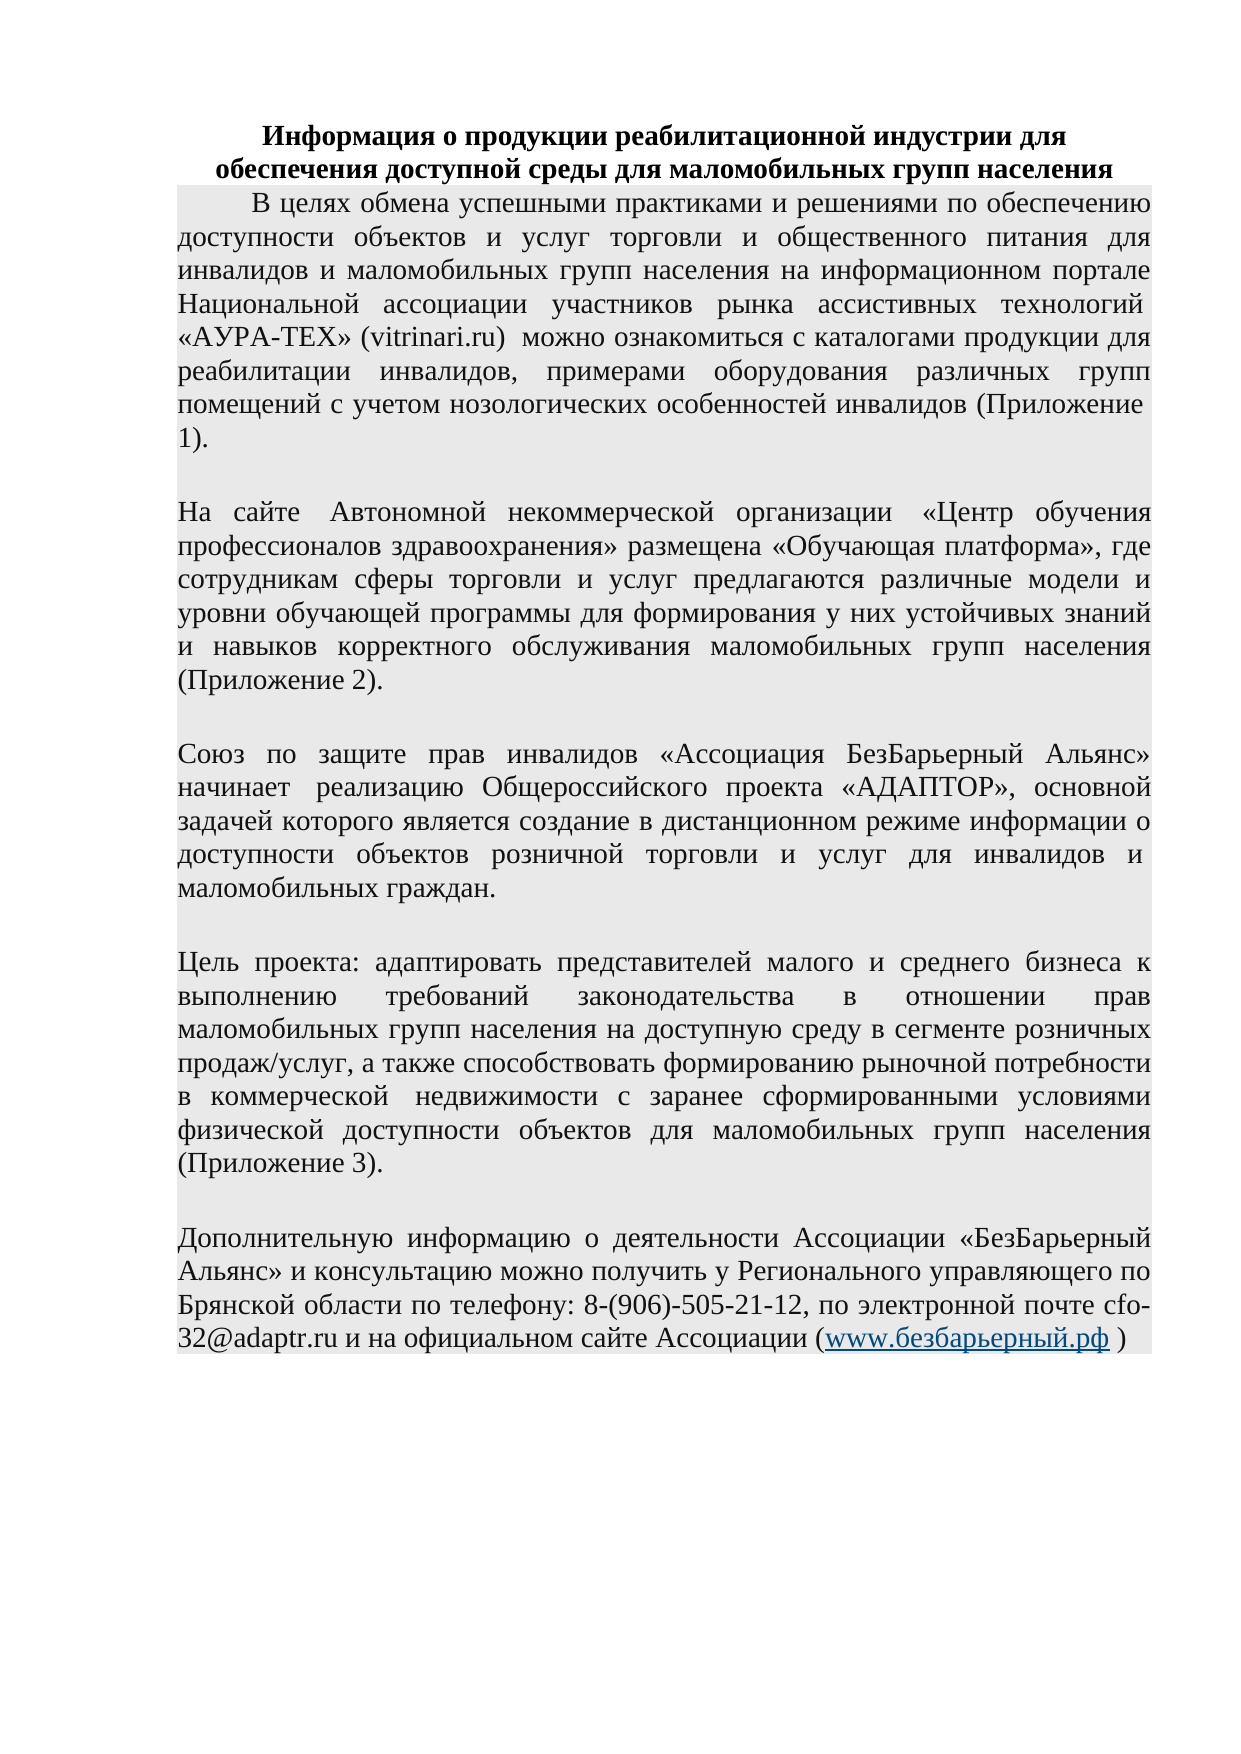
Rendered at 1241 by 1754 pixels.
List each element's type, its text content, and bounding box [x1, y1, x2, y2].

text Информация о продукции реабилитационной индустрии для обеспечения доступной среды для маломобильных групп населения [177, 118, 1152, 185]
text Дополнительную информацию о деятельности Ассоциации «БезБарьерный Альянс» и консультацию можно получить у Регионального управляющего по Брянской области по телефону: 8-(906)-505-21-12, по электронной почте cfo-32@adaptr.ru и на официальном сайте Ассоциации (www.безбарьерный.рф ) [177, 1220, 1152, 1354]
text Цель проекта: адаптировать представителей малого и среднего бизнеса к выполнению требований законодательства в отношении прав маломобильных групп населения на доступную среду в сегменте розничных продаж/услуг, а также способствовать формированию рыночной потребности в коммерческой недвижимости с заранее сформированными условиями физической доступности объектов для маломобильных групп населения (Приложение 3). [177, 944, 1152, 1179]
text На сайте Автономной некоммерческой организации «Центр обучения профессионалов здравоохранения» размещена «Обучающая платформа», где сотрудникам сферы торговли и услуг предлагаются различные модели и уровни обучающей программы для формирования у них устойчивых знаний и навыков корректного обслуживания маломобильных групп населения (Приложение 2). [177, 494, 1152, 695]
text В целях обмена успешными практиками и решениями по обеспечению доступности объектов и услуг торговли и общественного питания для инвалидов и маломобильных групп населения на информационном портале Национальной ассоциации участников рынка ассистивных технологий «АУРА-ТЕХ» (vitrinari.ru) можно ознакомиться с каталогами продукции для реабилитации инвалидов, примерами оборудования различных групп помещений с учетом нозологических особенностей инвалидов (Приложение 1). [177, 185, 1152, 453]
text Союз по защите прав инвалидов «Ассоциация БезБарьерный Альянс» начинает реализацию Общероссийского проекта «АДАПТОР», основной задачей которого является создание в дистанционном режиме информации о доступности объектов розничной торговли и услуг для инвалидов и маломобильных граждан. [177, 736, 1152, 904]
